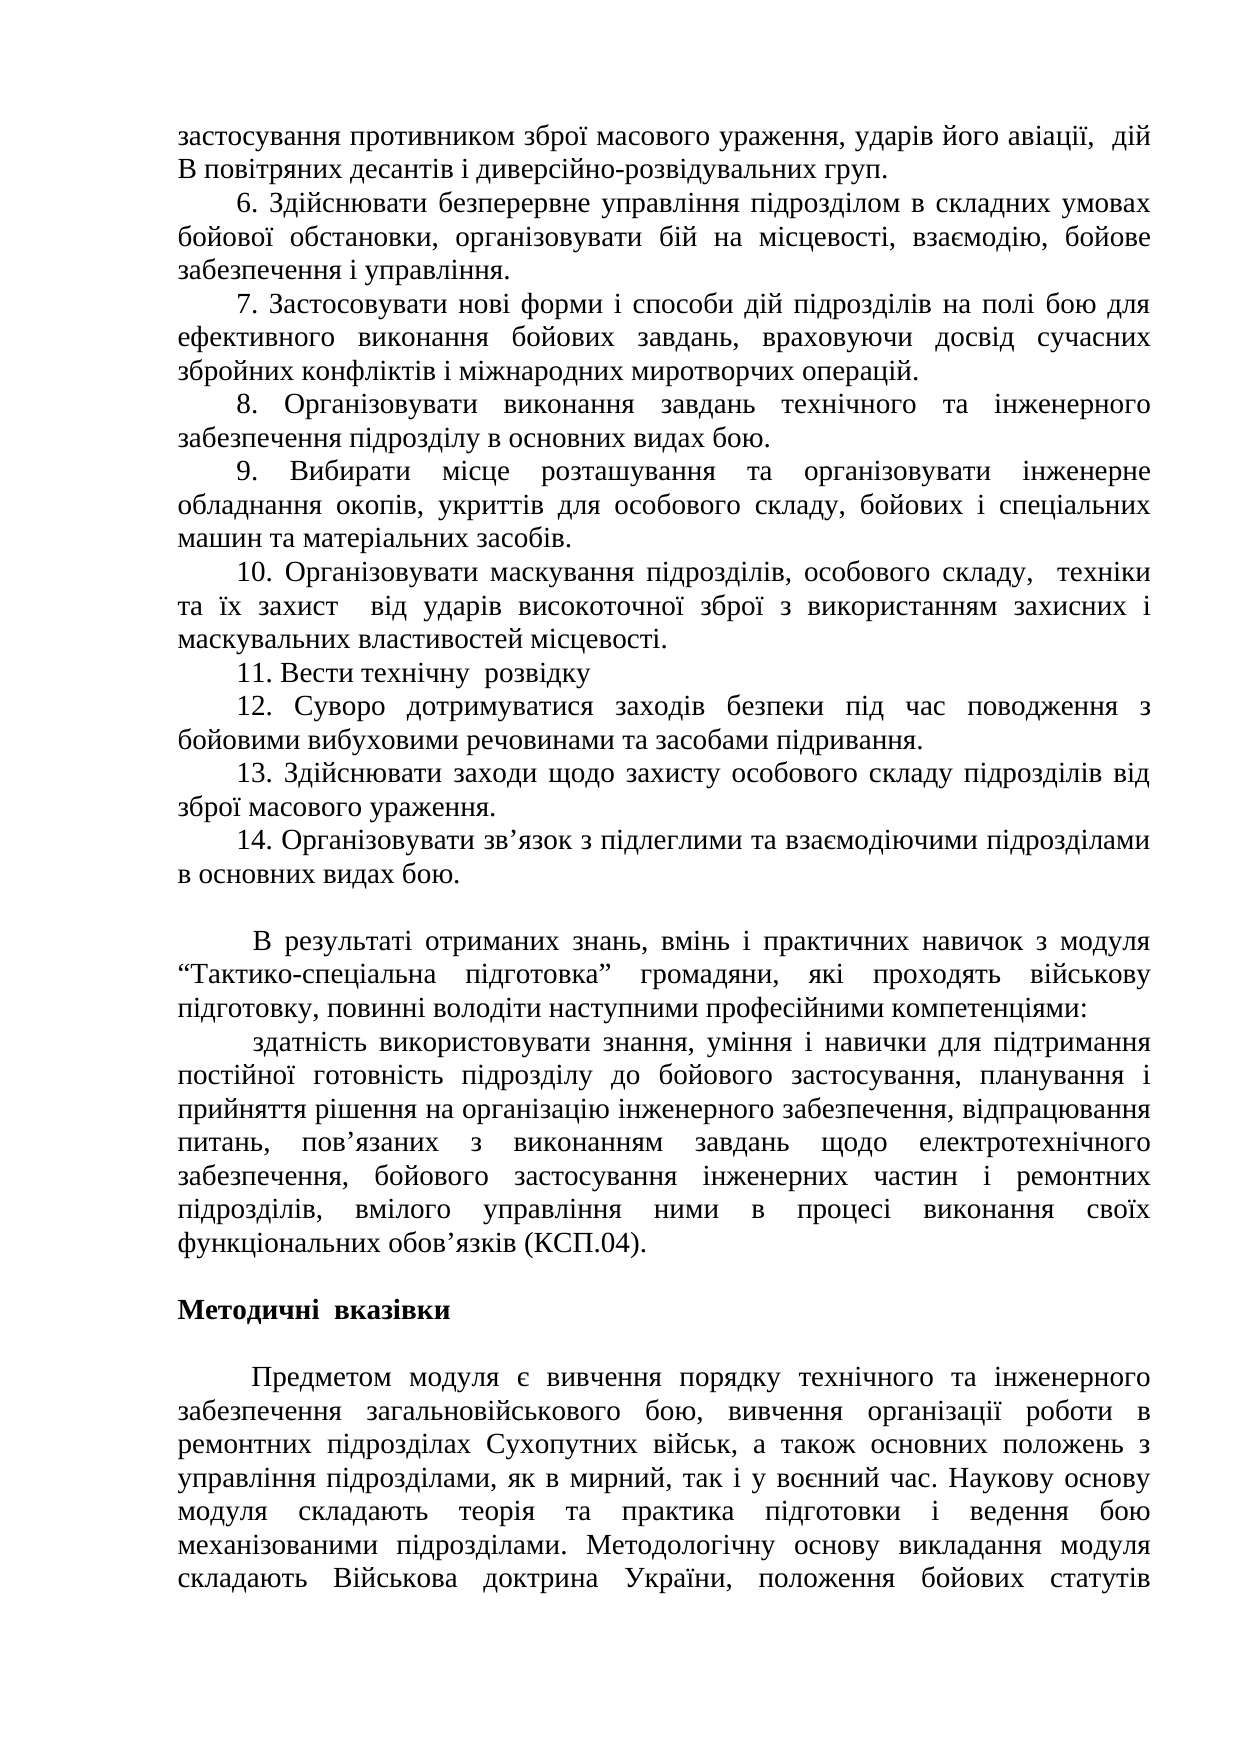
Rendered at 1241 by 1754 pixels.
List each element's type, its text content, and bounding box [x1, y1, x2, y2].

text Методичні вказівки [177, 1292, 1152, 1326]
text 10. Організовувати маскування підрозділів, особового складу, техніки та їх захист від ударів високоточної зброї з використанням захисних і маскувальних властивостей місцевості. [177, 554, 1152, 655]
text 8. Організовувати виконання завдань технічного та інженерного забезпечення підрозділу в основних видах бою. [177, 386, 1152, 453]
text 12. Суворо дотримуватися заходів безпеки під час поводження з бойовими вибуховими речовинами та засобами підривання. [177, 688, 1152, 755]
text 6. Здійснювати безперервне управління підрозділом в складних умовах бойової обстановки, організовувати бій на місцевості, взаємодію, бойове забезпечення і управління. [177, 185, 1152, 286]
text 14. Організовувати зв’язок з підлеглими та взаємодіючими підрозділами в основних видах бою. [177, 822, 1152, 889]
text В результаті отриманих знань, вмінь і практичних навичок з модуля “Тактико-спеціальна підготовка” громадяни, які проходять військову підготовку, повинні володіти наступними професійними компетенціями: [177, 923, 1152, 1024]
text 7. Застосовувати нові форми і способи дій підрозділів на полі бою для ефективного виконання бойових завдань, враховуючи досвід сучасних збройних конфліктів і міжнародних миротворчих операцій. [177, 286, 1152, 386]
text 11. Вести технічну розвідку [177, 655, 1152, 688]
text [177, 118, 1152, 185]
text здатність використовувати знання, уміння і навички для підтримання постійної готовність підрозділу до бойового застосування, планування і прийняття рішення на організацію інженерного забезпечення, відпрацювання питань, пов’язаних з виконанням завдань щодо електротехнічного забезпечення, бойового застосування інженерних частин і ремонтних підрозділів, вмілого управління ними в процесі виконання своїх функціональних обов’язків (КСП.04). [177, 1024, 1152, 1258]
text 13. Здійснювати заходи щодо захисту особового складу підрозділів від зброї масового ураження. [177, 755, 1152, 822]
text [177, 1359, 1152, 1594]
text 9. Вибирати місце розташування та організовувати інженерне обладнання окопів, укриттів для особового складу, бойових і спеціальних машин та матеріальних засобів. [177, 453, 1152, 554]
